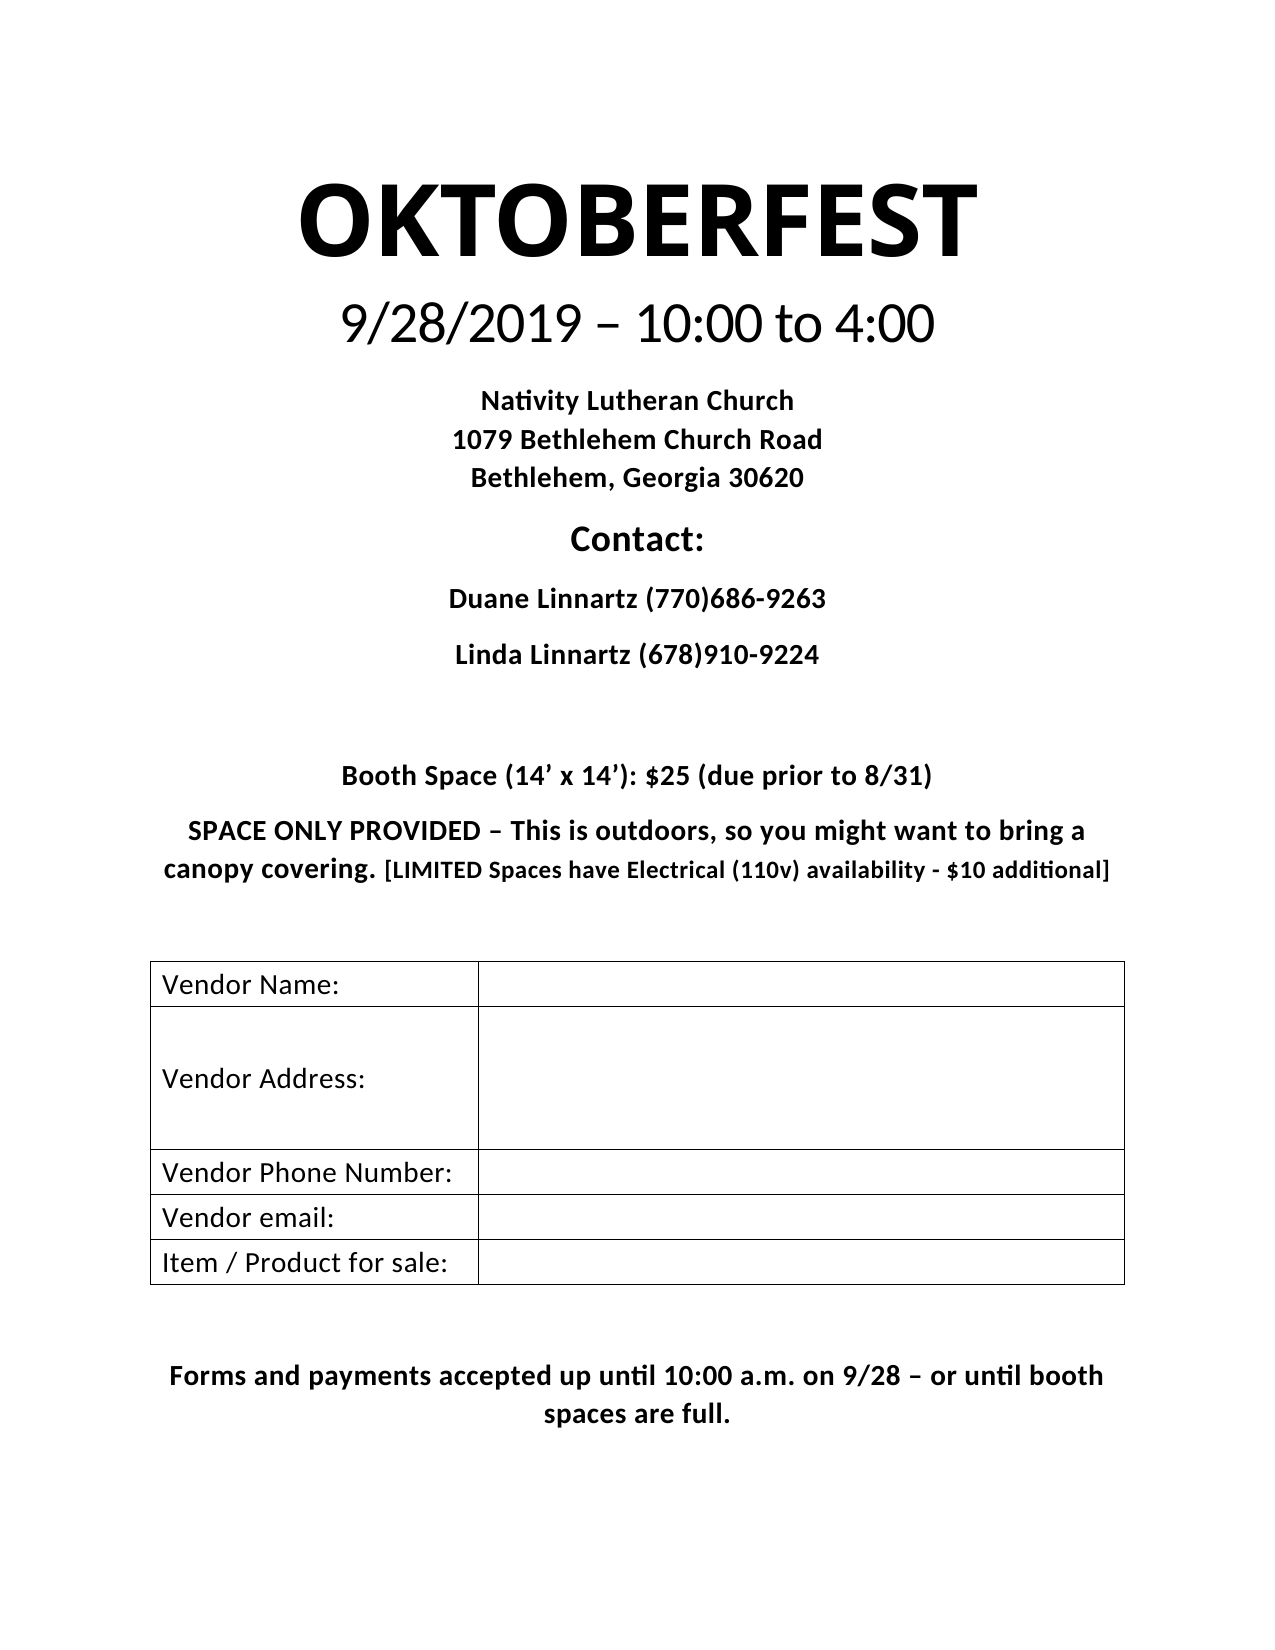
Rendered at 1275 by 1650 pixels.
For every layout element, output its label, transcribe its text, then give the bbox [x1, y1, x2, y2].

text Forms and payments accepted up until 10:00 a.m. on 9/28 – or until booth spaces are full. [150, 1357, 1125, 1431]
title 9/28/2019 – 10:00 to 4:00 [150, 286, 1125, 357]
text Contact: [150, 514, 1125, 560]
text SPACE ONLY PROVIDED – This is outdoors, so you might want to bring a canopy covering. [LIMITED Spaces have Electrical (110v) availability - $10 additional] [150, 812, 1125, 886]
text Duane Linnartz (770)686-9263 [150, 581, 1125, 616]
table_cell [479, 1007, 1124, 1149]
text 1079 Bethlehem Church Road [150, 421, 1125, 457]
table_cell Vendor Phone Number: [151, 1150, 478, 1194]
table_header [479, 962, 1124, 1006]
title OKTOBERFEST [150, 150, 1125, 286]
table_cell Item / Product for sale: [151, 1240, 478, 1284]
table_cell [479, 1195, 1124, 1239]
table_cell [479, 1240, 1124, 1284]
text Bethlehem, Georgia 30620 [150, 459, 1125, 495]
text Linda Linnartz (678)910-9224 [150, 636, 1125, 671]
table_header Vendor Name: [151, 962, 478, 1006]
text Booth Space (14’ x 14’): $25 (due prior to 8/31) [150, 757, 1125, 793]
table_cell Vendor email: [151, 1195, 478, 1239]
table_cell [479, 1150, 1124, 1194]
text Nativity Lutheran Church [150, 382, 1125, 418]
table_cell Vendor Address: [151, 1007, 478, 1149]
